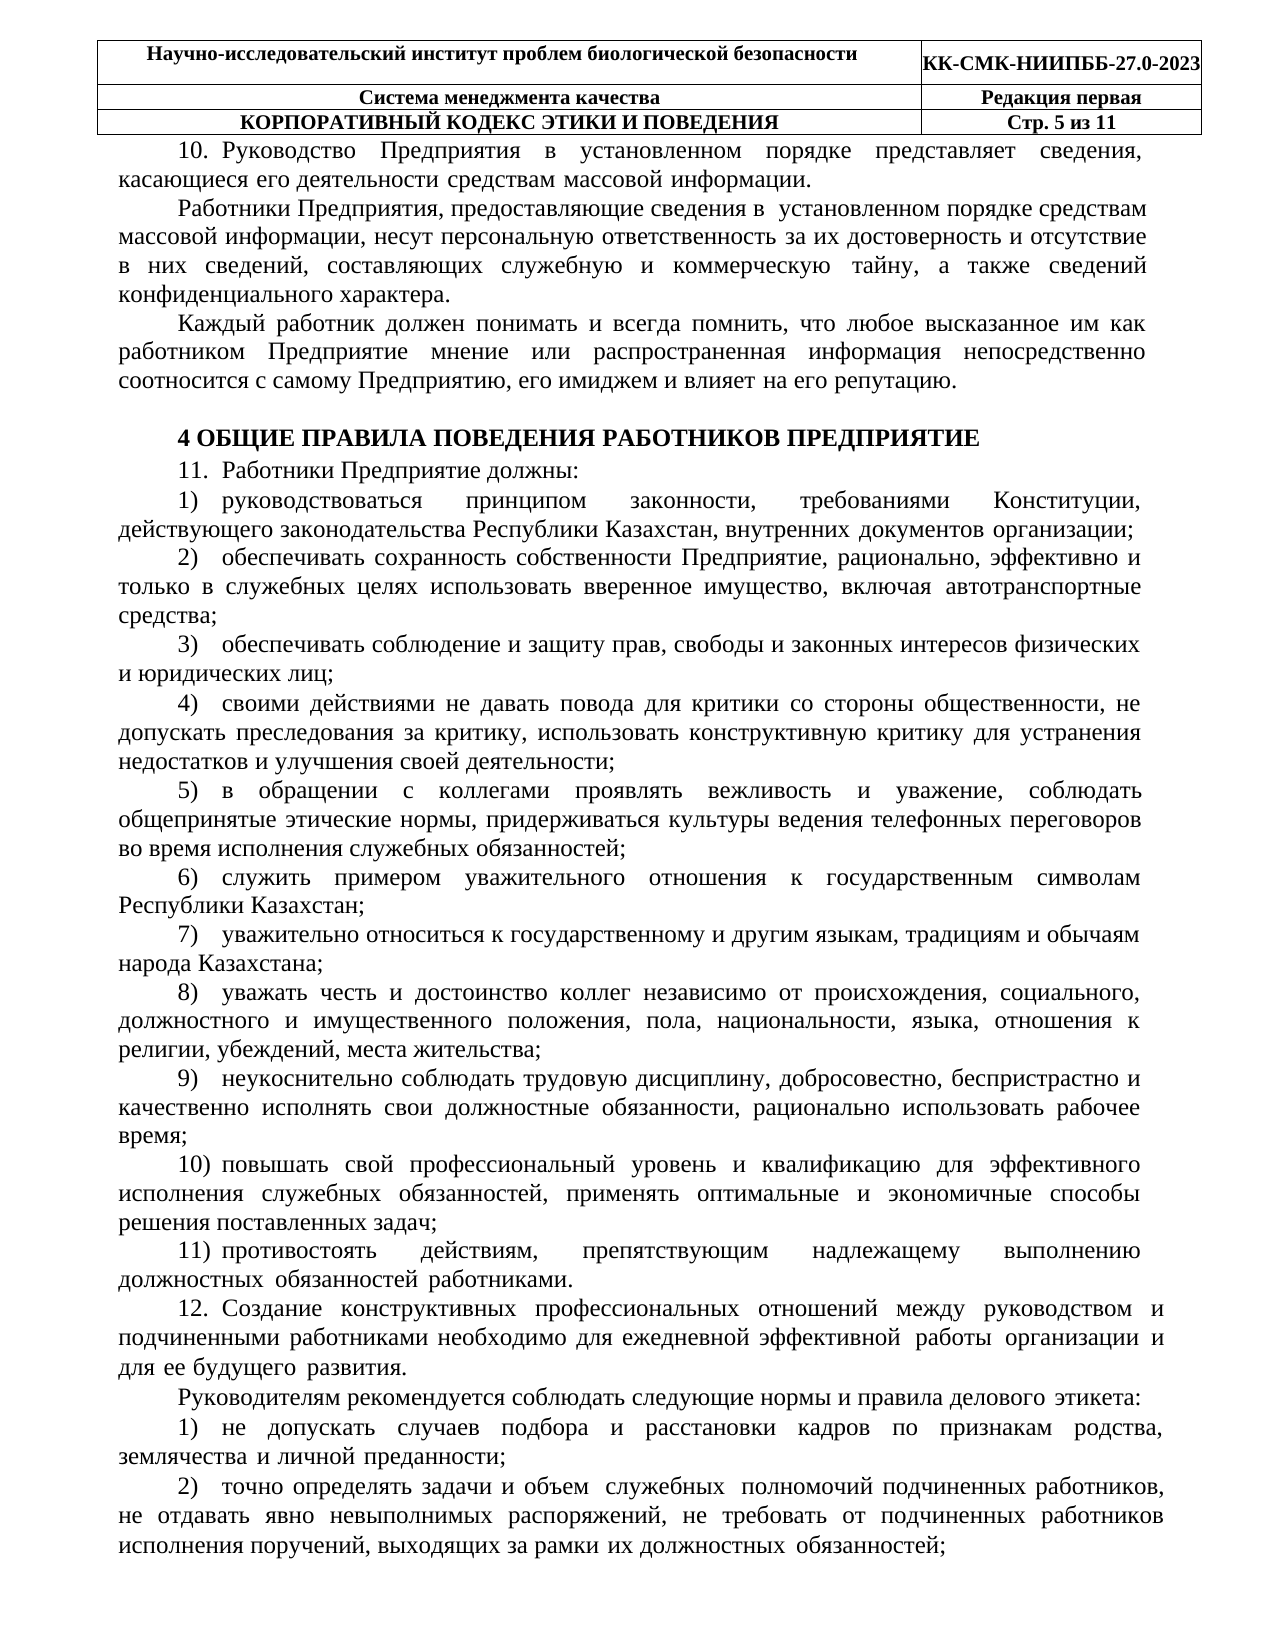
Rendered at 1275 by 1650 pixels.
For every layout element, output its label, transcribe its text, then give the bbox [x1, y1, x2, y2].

list руководствоваться принципом законности, требованиями Конституции, действующего законодательства Республики Казахстан, внутренних документов организации; [118, 485, 1141, 542]
list уважительно относиться к государственному и другим языкам, традициям и обычаям народа Казахстана; [118, 919, 1141, 977]
list своими действиями не давать повода для критики со стороны общественности, не допускать преследования за критику, использовать конструктивную критику для устранения недостатков и улучшения своей деятельности; [118, 688, 1141, 774]
list в обращении с коллегами проявлять вежливость и уважение, соблюдать общепринятые этические нормы, придерживаться культуры ведения телефонных переговоров во время исполнения служебных обязанностей; [118, 775, 1142, 861]
list Создание конструктивных профессиональных отношений между руководством и подчиненными работниками необходимо для ежедневной эффективной работы организации и для ее будущего развития. [118, 1293, 1164, 1381]
list Руководство Предприятия в установленном порядке представляет сведения, касающиеся его деятельности средствам массовой информации. [118, 135, 1142, 193]
list уважать честь и достоинство коллег независимо от происхождения, социального, должностного и имущественного положения, пола, национальности, языка, отношения к религии, убеждений, места жительства; [118, 977, 1141, 1063]
list противостоять действиям, препятствующим надлежащему выполнению должностных обязанностей работниками. [118, 1235, 1141, 1293]
list не допускать случаев подбора и расстановки кадров по признакам родства, землячества и личной преданности; [118, 1412, 1163, 1470]
list обеспечивать сохранность собственности Предприятие, рационально, эффективно и только в служебных целях использовать вверенное имущество, включая автотранспортные средства; [118, 542, 1141, 629]
list неукоснительно соблюдать трудовую дисциплину, добросовестно, беспристрастно и качественно исполнять свои должностные обязанности, рационально использовать рабочее время; [118, 1063, 1141, 1149]
text 4 ОБЩИЕ ПРАВИЛА ПОВЕДЕНИЯ РАБОТНИКОВ ПРЕДПРИЯТИЕ [118, 423, 1181, 451]
text Работники Предприятия, предоставляющие сведения в установленном порядке средствам массовой информации, несут персональную ответственность за их достоверность и отсутствие в них сведений, составляющих служебную и коммерческую тайну, а также сведений конфиденциального характера. [118, 193, 1147, 308]
list Работники Предприятие должны: [118, 451, 1181, 485]
list обеспечивать соблюдение и защиту прав, свободы и законных интересов физических и юридических лиц; [118, 629, 1140, 686]
list точно определять задачи и объем служебных полномочий подчиненных работников, не отдавать явно невыполнимых распоряжений, не требовать от подчиненных работников исполнения поручений, выходящих за рамки их должностных обязанностей; [118, 1471, 1164, 1559]
list служить примером уважительного отношения к государственным символам Республики Казахстан; [118, 862, 1141, 919]
list повышать свой профессиональный уровень и квалификацию для эффективного исполнения служебных обязанностей, применять оптимальные и экономичные способы решения поставленных задач; [118, 1149, 1141, 1235]
list Руководство Предприятия в установленном порядке представляет сведения, касающиеся его деятельности средствам массовой информации. [118, 118, 921, 134]
text Руководителям рекомендуется соблюдать следующие нормы и правила делового этикета: [118, 1382, 1163, 1410]
text Каждый работник должен понимать и всегда помнить, что любое высказанное им как работником Предприятие мнение или распространенная информация непосредственно соотносится с самому Предприятию, его имиджем и влияет на его репутацию. [118, 308, 1146, 394]
